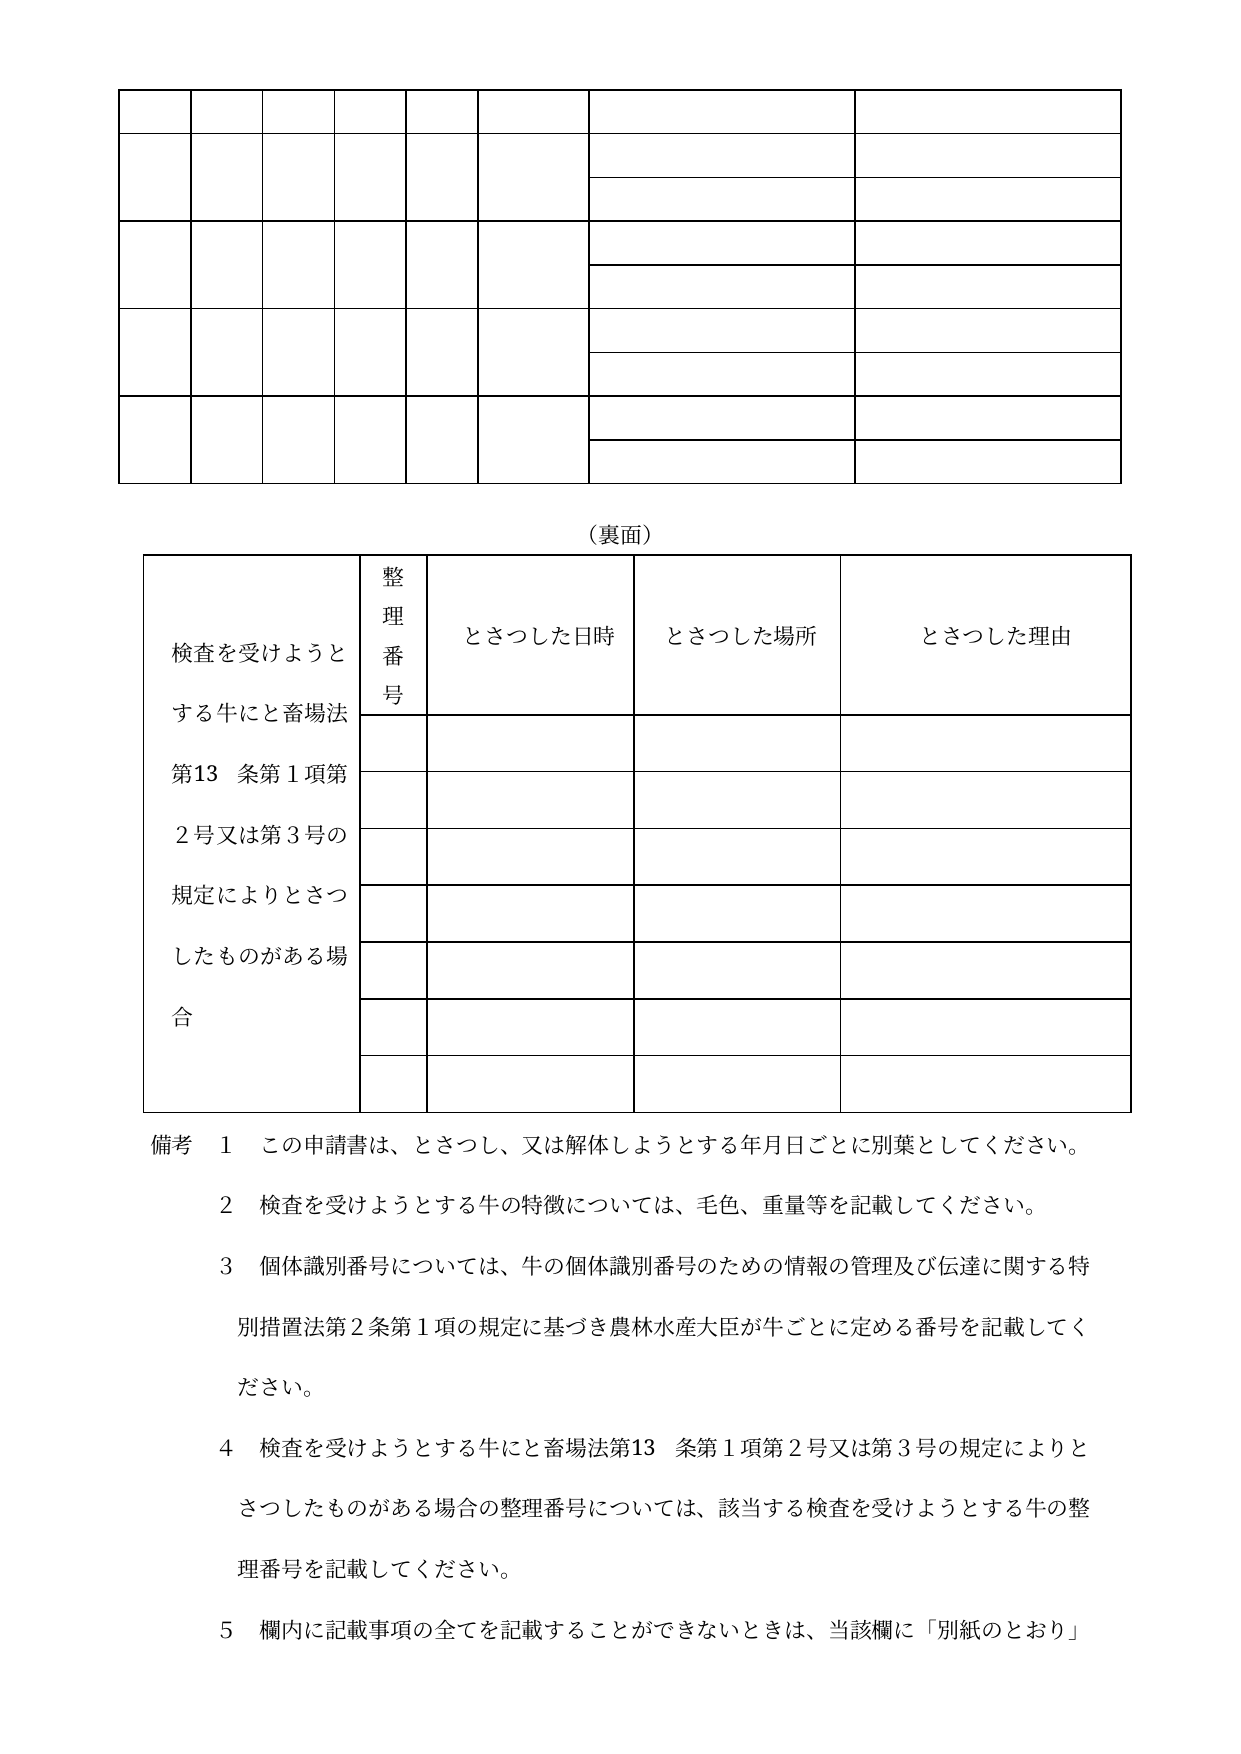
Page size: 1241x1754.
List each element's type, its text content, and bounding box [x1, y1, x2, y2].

table_cell [841, 772, 1130, 827]
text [139, 1598, 1091, 1659]
table_cell [120, 397, 190, 483]
table_cell [428, 1000, 633, 1055]
table_cell [479, 91, 588, 133]
table_cell [841, 943, 1130, 998]
table_cell [590, 309, 854, 351]
table_cell [407, 222, 477, 308]
table_cell [635, 886, 840, 941]
table_cell [841, 1000, 1130, 1055]
text （裏面） [128, 514, 1112, 554]
table_cell [635, 1000, 840, 1055]
table_header 検査を受けようとする牛にと畜場法第13条第１項第２号又は第３号の規定によりとさつしたものがある場合 [144, 556, 359, 1112]
table_cell [590, 397, 854, 439]
table_cell [361, 943, 426, 998]
table_cell [361, 1056, 426, 1112]
table_cell [335, 134, 405, 220]
table_cell [590, 91, 854, 133]
table_cell [263, 91, 334, 133]
table_cell [856, 353, 1120, 395]
table_cell [335, 91, 405, 133]
table_cell [856, 91, 1120, 133]
table_cell [428, 716, 633, 771]
table_cell [428, 886, 633, 941]
table_cell [361, 829, 426, 884]
table_cell [635, 943, 840, 998]
table_cell [335, 309, 405, 395]
table_cell [635, 716, 840, 771]
table_cell [361, 886, 426, 941]
table_cell [120, 309, 190, 395]
table_cell [192, 91, 262, 133]
table_cell [192, 397, 262, 483]
table_cell [192, 134, 262, 220]
table_cell [361, 772, 426, 827]
table_cell [841, 886, 1130, 941]
table_cell [407, 397, 477, 483]
table_cell [407, 91, 477, 133]
table_cell [856, 397, 1120, 439]
table_cell [841, 716, 1130, 771]
table_cell [407, 309, 477, 395]
table_header とさつした理由 [841, 556, 1130, 714]
table_header とさつした場所 [635, 556, 840, 714]
table_cell [590, 441, 854, 483]
table_cell [479, 397, 588, 483]
table_cell [361, 1000, 426, 1055]
table_cell [841, 1056, 1130, 1112]
table_cell [479, 134, 588, 220]
table_cell [120, 222, 190, 308]
text ３ 個体識別番号については、牛の個体識別番号のための情報の管理及び伝達に関する特別措置法第２条第１項の規定に基づき農林水産大臣が牛ごとに定める番号を記載してください。 [139, 1234, 1091, 1416]
table_cell [263, 309, 334, 395]
table_cell [192, 309, 262, 395]
table_cell [856, 134, 1120, 176]
table_cell [120, 91, 190, 133]
text ２ 検査を受けようとする牛の特徴については、毛色、重量等を記載してください。 [139, 1174, 1091, 1234]
table_cell [590, 178, 854, 220]
table_cell [635, 829, 840, 884]
table_cell [856, 178, 1120, 220]
table_cell [590, 266, 854, 308]
table_cell [428, 829, 633, 884]
table_cell [479, 309, 588, 395]
table_cell [590, 353, 854, 395]
table_cell [428, 1056, 633, 1112]
table_cell [635, 1056, 840, 1112]
table_cell [856, 266, 1120, 308]
table_cell [590, 134, 854, 176]
table_cell [407, 134, 477, 220]
table_cell [263, 222, 334, 308]
table_cell [590, 222, 854, 264]
table_header とさつした日時 [428, 556, 633, 714]
table_cell [841, 829, 1130, 884]
table_cell [335, 222, 405, 308]
table_header 整理番号 [361, 556, 426, 714]
table_cell [428, 772, 633, 827]
table_cell [635, 772, 840, 827]
table_cell [479, 222, 588, 308]
text ４ 検査を受けようとする牛にと畜場法第13条第１項第２号又は第３号の規定によりとさつしたものがある場合の整理番号については、該当する検査を受けようとする牛の整理番号を記載してください。 [139, 1416, 1091, 1598]
table_cell [361, 716, 426, 771]
table_cell [856, 309, 1120, 351]
table_cell [263, 134, 334, 220]
table_cell [192, 222, 262, 308]
table_cell [856, 441, 1120, 483]
table_cell [428, 943, 633, 998]
table_cell [335, 397, 405, 483]
table_cell [856, 222, 1120, 264]
table_cell [263, 397, 334, 483]
table_cell [120, 134, 190, 220]
text 備考 １ この申請書は、とさつし、又は解体しようとする年月日ごとに別葉としてください。 [139, 1113, 1091, 1174]
